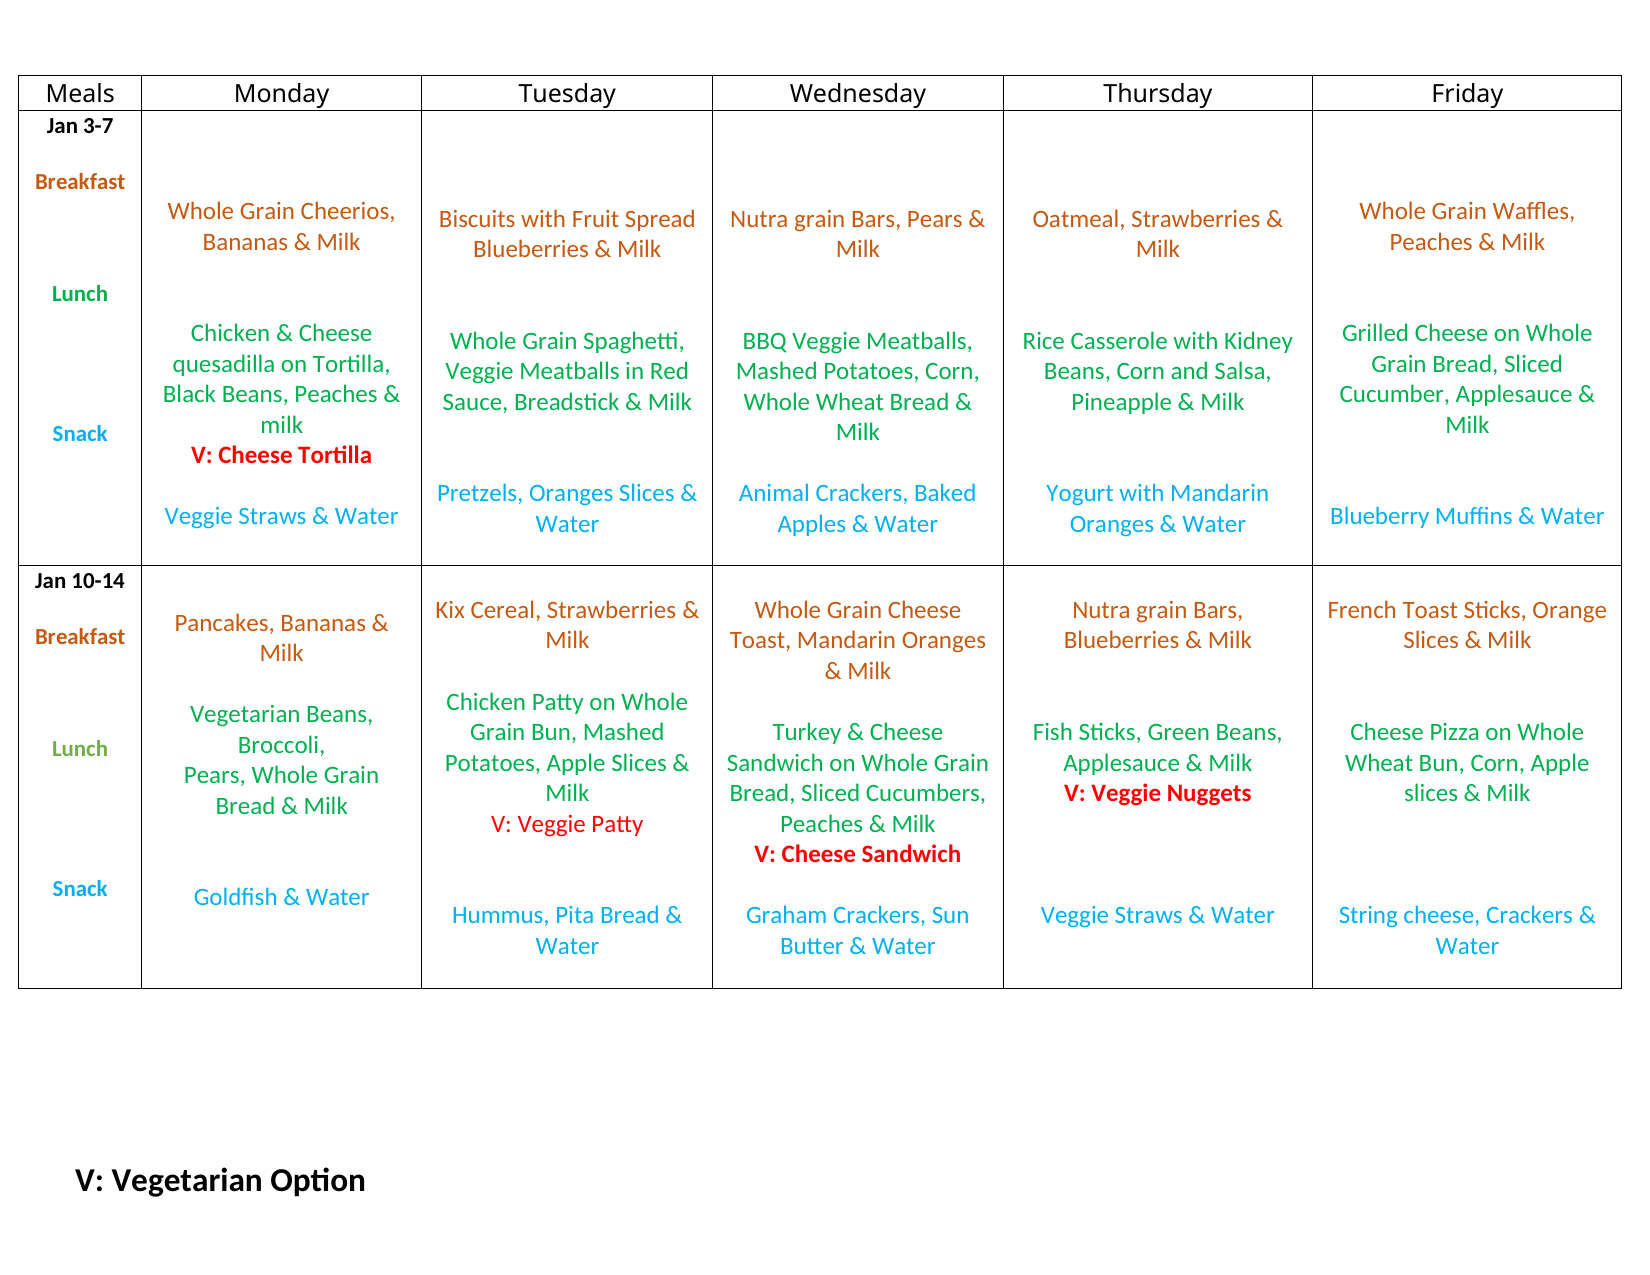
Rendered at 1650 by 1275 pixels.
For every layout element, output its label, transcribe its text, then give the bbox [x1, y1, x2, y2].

table_header Tuesday [422, 76, 712, 110]
table_cell Pancakes, Bananas & Milk Vegetarian Beans, Broccoli, Pears, Whole Grain Bread & Milk Goldfish & Water [142, 566, 421, 988]
table_header Friday [1313, 76, 1621, 110]
table_cell Biscuits with Fruit Spread Blueberries & Milk Whole Grain Spaghetti, Veggie Meatballs in Red Sauce, Breadstick & Milk Pretzels, Oranges Slices & Water [422, 111, 712, 565]
table_cell Nutra grain Bars, Blueberries & Milk Fish Sticks, Green Beans, Applesauce & Milk V: Veggie Nuggets Veggie Straws & Water [1004, 566, 1312, 988]
table_header Meals [19, 76, 141, 110]
table_cell Jan 10-14 Breakfast Lunch Snack [19, 566, 141, 988]
table_header Wednesday [713, 76, 1003, 110]
table_cell Nutra grain Bars, Pears & Milk BBQ Veggie Meatballs, Mashed Potatoes, Corn, Whole Wheat Bread & Milk Animal Crackers, Baked Apples & Water [713, 111, 1003, 565]
table_cell French Toast Sticks, Orange Slices & Milk Cheese Pizza on Whole Wheat Bun, Corn, Apple slices & Milk String cheese, Crackers & Water [1313, 566, 1621, 988]
table_cell Whole Grain Cheerios, Bananas & Milk Chicken & Cheese quesadilla on Tortilla, Black Beans, Peaches & milk V: Cheese Tortilla Veggie Straws & Water [142, 111, 421, 565]
table_cell Kix Cereal, Strawberries & Milk Chicken Patty on Whole Grain Bun, Mashed Potatoes, Apple Slices & Milk V: Veggie Patty Hummus, Pita Bread & Water [422, 566, 712, 988]
table_header Monday [142, 76, 421, 110]
table_cell Whole Grain Waffles, Peaches & Milk Grilled Cheese on Whole Grain Bread, Sliced Cucumber, Applesauce & Milk Blueberry Muffins & Water [1313, 111, 1621, 565]
table_cell Oatmeal, Strawberries & Milk Rice Casserole with Kidney Beans, Corn and Salsa, Pineapple & Milk Yogurt with Mandarin Oranges & Water [1004, 111, 1312, 565]
table_cell Whole Grain Cheese Toast, Mandarin Oranges & Milk Turkey & Cheese Sandwich on Whole Grain Bread, Sliced Cucumbers, Peaches & Milk V: Cheese Sandwich Graham Crackers, Sun Butter & Water [713, 566, 1003, 988]
table_cell Jan 3-7 Breakfast Lunch Snack [19, 111, 141, 565]
table_header Thursday [1004, 76, 1312, 110]
